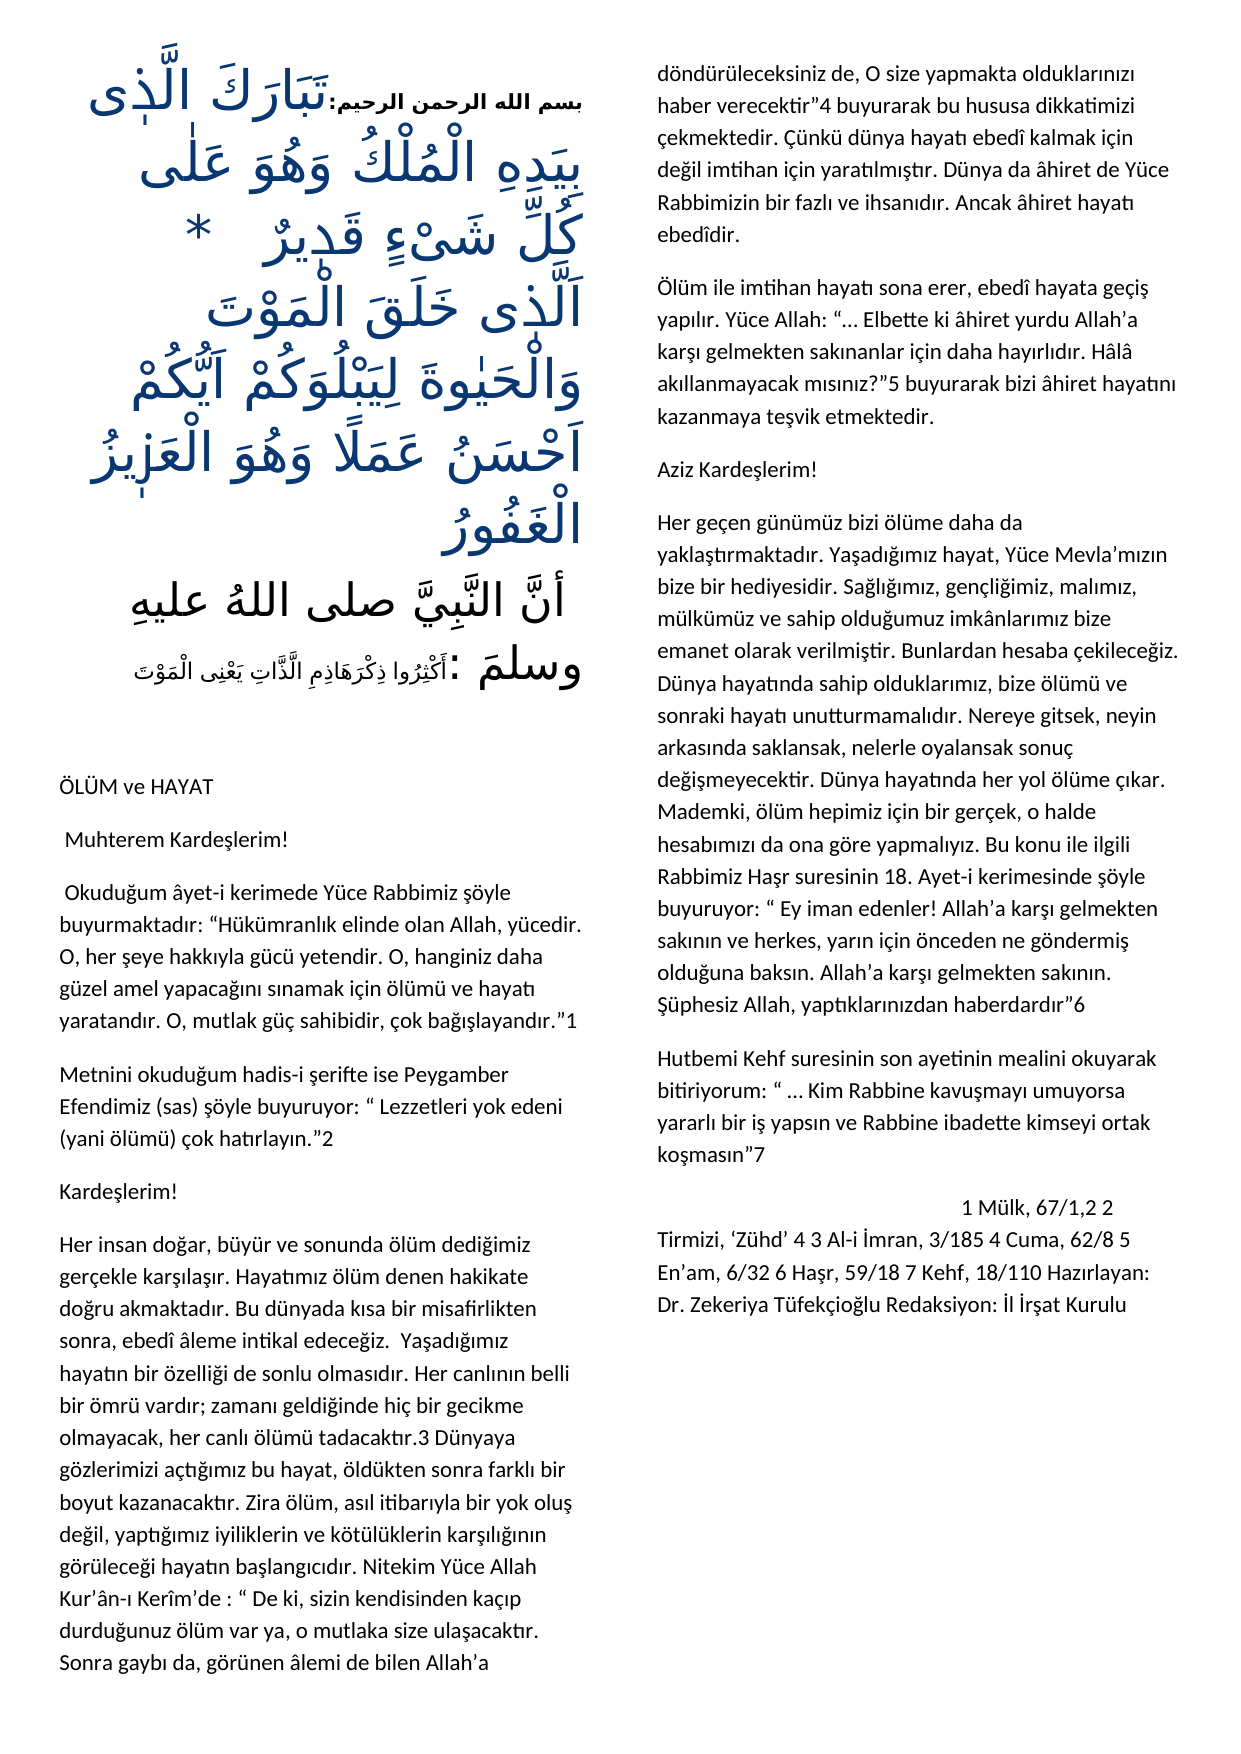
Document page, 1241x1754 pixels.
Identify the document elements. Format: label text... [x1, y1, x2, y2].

text 1 Mülk, 67/1,2 2 Tirmizi, ‘Zühd’ 4 3 Al-i İmran, 3/185 4 Cuma, 62/8 5 En’am, 6/32 6 Haşr, 59/18 7 Kehf, 18/110 Hazırlayan: Dr. Zekeriya Tüfekçioğlu Redaksiyon: İl İrşat Kurulu [657, 1193, 1181, 1318]
text بسم الله الرحمن الرحيم: 67.1*************تَبَارَكَ الَّذٖى بِيَدِهِ الْمُلْكُ وَهُوَ عَلٰى كُلِّ شَیْءٍ قَدٖيرٌ * 67.2*************اَلَّذٖى خَلَقَ الْمَوْتَ وَالْحَيٰوةَ لِيَبْلُوَكُمْ اَيُّكُمْ اَحْسَنُ عَمَلًا وَهُوَ الْعَزٖيزُ الْغَفُورُ أنَّ النَّبِيَّ صلى اللهُ عليهِ وسلمَ :أَكْثِرُوا ذِكْرَهَاذِمِ الَّذَّاتِ يَعْنِى الْمَوْتَ [59, 59, 583, 690]
text Her geçen günümüz bizi ölüme daha da yaklaştırmaktadır. Yaşadığımız hayat, Yüce Mevla’mızın bize bir hediyesidir. Sağlığımız, gençliğimiz, malımız, mülkümüz ve sahip olduğumuz imkânlarımız bize emanet olarak verilmiştir. Bunlardan hesaba çekileceğiz. Dünya hayatında sahip olduklarımız, bize ölümü ve sonraki hayatı unutturmamalıdır. Nereye gitsek, neyin arkasında saklansak, nelerle oyalansak sonuç değişmeyecektir. Dünya hayatında her yol ölüme çıkar. Mademki, ölüm hepimiz için bir gerçek, o halde hesabımızı da ona göre yapmalıyız. Bu konu ile ilgili Rabbimiz Haşr suresinin 18. Ayet-i kerimesinde şöyle buyuruyor: “ Ey iman edenler! Allah’a karşı gelmekten sakının ve herkes, yarın için önceden ne göndermiş olduğuna baksın. Allah’a karşı gelmekten sakının. Şüphesiz Allah, yaptıklarınızdan haberdardır”6 [657, 508, 1181, 1019]
text Hutbemi Kehf suresinin son ayetinin mealini okuyarak bitiriyorum: “ … Kim Rabbine kavuşmayı umuyorsa yararlı bir iş yapsın ve Rabbine ibadette kimseyi ortak koşmasın”7 [657, 1044, 1181, 1168]
text Muhterem Kardeşlerim! [59, 825, 583, 853]
text Her insan doğar, büyür ve sonunda ölüm dediğimiz gerçekle karşılaşır. Hayatımız ölüm denen hakikate doğru akmaktadır. Bu dünyada kısa bir misafirlikten sonra, ebedî âleme intikal edeceğiz. Yaşadığımız hayatın bir özelliği de sonlu olmasıdır. Her canlının belli bir ömrü vardır; zamanı geldiğinde hiç bir gecikme olmayacak, her canlı ölümü tadacaktır.3 Dünyaya gözlerimizi açtığımız bu hayat, öldükten sonra farklı bir boyut kazanacaktır. Zira ölüm, asıl itibarıyla bir yok oluş değil, yaptığımız iyiliklerin ve kötülüklerin karşılığının görüleceği hayatın başlangıcıdır. Nitekim Yüce Allah Kur’ân-ı Kerîm’de : “ De ki, sizin kendisinden kaçıp durduğunuz ölüm var ya, o mutlaka size ulaşacaktır. Sonra gaybı da, görünen âlemi de bilen Allah’a döndürüleceksiniz de, O size yapmakta olduklarınızı haber verecektir”4 buyurarak bu hususa dikkatimizi çekmektedir. Çünkü dünya hayatı ebedî kalmak için değil imtihan için yaratılmıştır. Dünya da âhiret de Yüce Rabbimizin bir fazlı ve ihsanıdır. Ancak âhiret hayatı ebedîdir. [59, 1230, 583, 1677]
text Okuduğum âyet-i kerimede Yüce Rabbimiz şöyle buyurmaktadır: “Hükümranlık elinde olan Allah, yücedir. O, her şeye hakkıyla gücü yetendir. O, hanginiz daha güzel amel yapacağını sınamak için ölümü ve hayatı yaratandır. O, mutlak güç sahibidir, çok bağışlayandır.”1 [59, 878, 583, 1035]
text Ölüm ile imtihan hayatı sona erer, ebedî hayata geçiş yapılır. Yüce Allah: “… Elbette ki âhiret yurdu Allah’a karşı gelmekten sakınanlar için daha hayırlıdır. Hâlâ akıllanmayacak mısınız?”5 buyurarak bizi âhiret hayatını kazanmaya teşvik etmektedir. [657, 273, 1181, 430]
text Aziz Kardeşlerim! [657, 455, 1181, 483]
text Metnini okuduğum hadis-i şerifte ise Peygamber Efendimiz (sas) şöyle buyuruyor: “ Lezzetleri yok edeni (yani ölümü) çok hatırlayın.”2 [59, 1060, 583, 1152]
text Her insan doğar, büyür ve sonunda ölüm dediğimiz gerçekle karşılaşır. Hayatımız ölüm denen hakikate doğru akmaktadır. Bu dünyada kısa bir misafirlikten sonra, ebedî âleme intikal edeceğiz. Yaşadığımız hayatın bir özelliği de sonlu olmasıdır. Her canlının belli bir ömrü vardır; zamanı geldiğinde hiç bir gecikme olmayacak, her canlı ölümü tadacaktır.3 Dünyaya gözlerimizi açtığımız bu hayat, öldükten sonra farklı bir boyut kazanacaktır. Zira ölüm, asıl itibarıyla bir yok oluş değil, yaptığımız iyiliklerin ve kötülüklerin karşılığının görüleceği hayatın başlangıcıdır. Nitekim Yüce Allah Kur’ân-ı Kerîm’de : “ De ki, sizin kendisinden kaçıp durduğunuz ölüm var ya, o mutlaka size ulaşacaktır. Sonra gaybı da, görünen âlemi de bilen Allah’a döndürüleceksiniz de, O size yapmakta olduklarınızı haber verecektir”4 buyurarak bu hususa dikkatimizi çekmektedir. Çünkü dünya hayatı ebedî kalmak için değil imtihan için yaratılmıştır. Dünya da âhiret de Yüce Rabbimizin bir fazlı ve ihsanıdır. Ancak âhiret hayatı ebedîdir. [657, 59, 1181, 248]
text ÖLÜM ve HAYAT [59, 772, 583, 800]
text Kardeşlerim! [59, 1177, 583, 1205]
